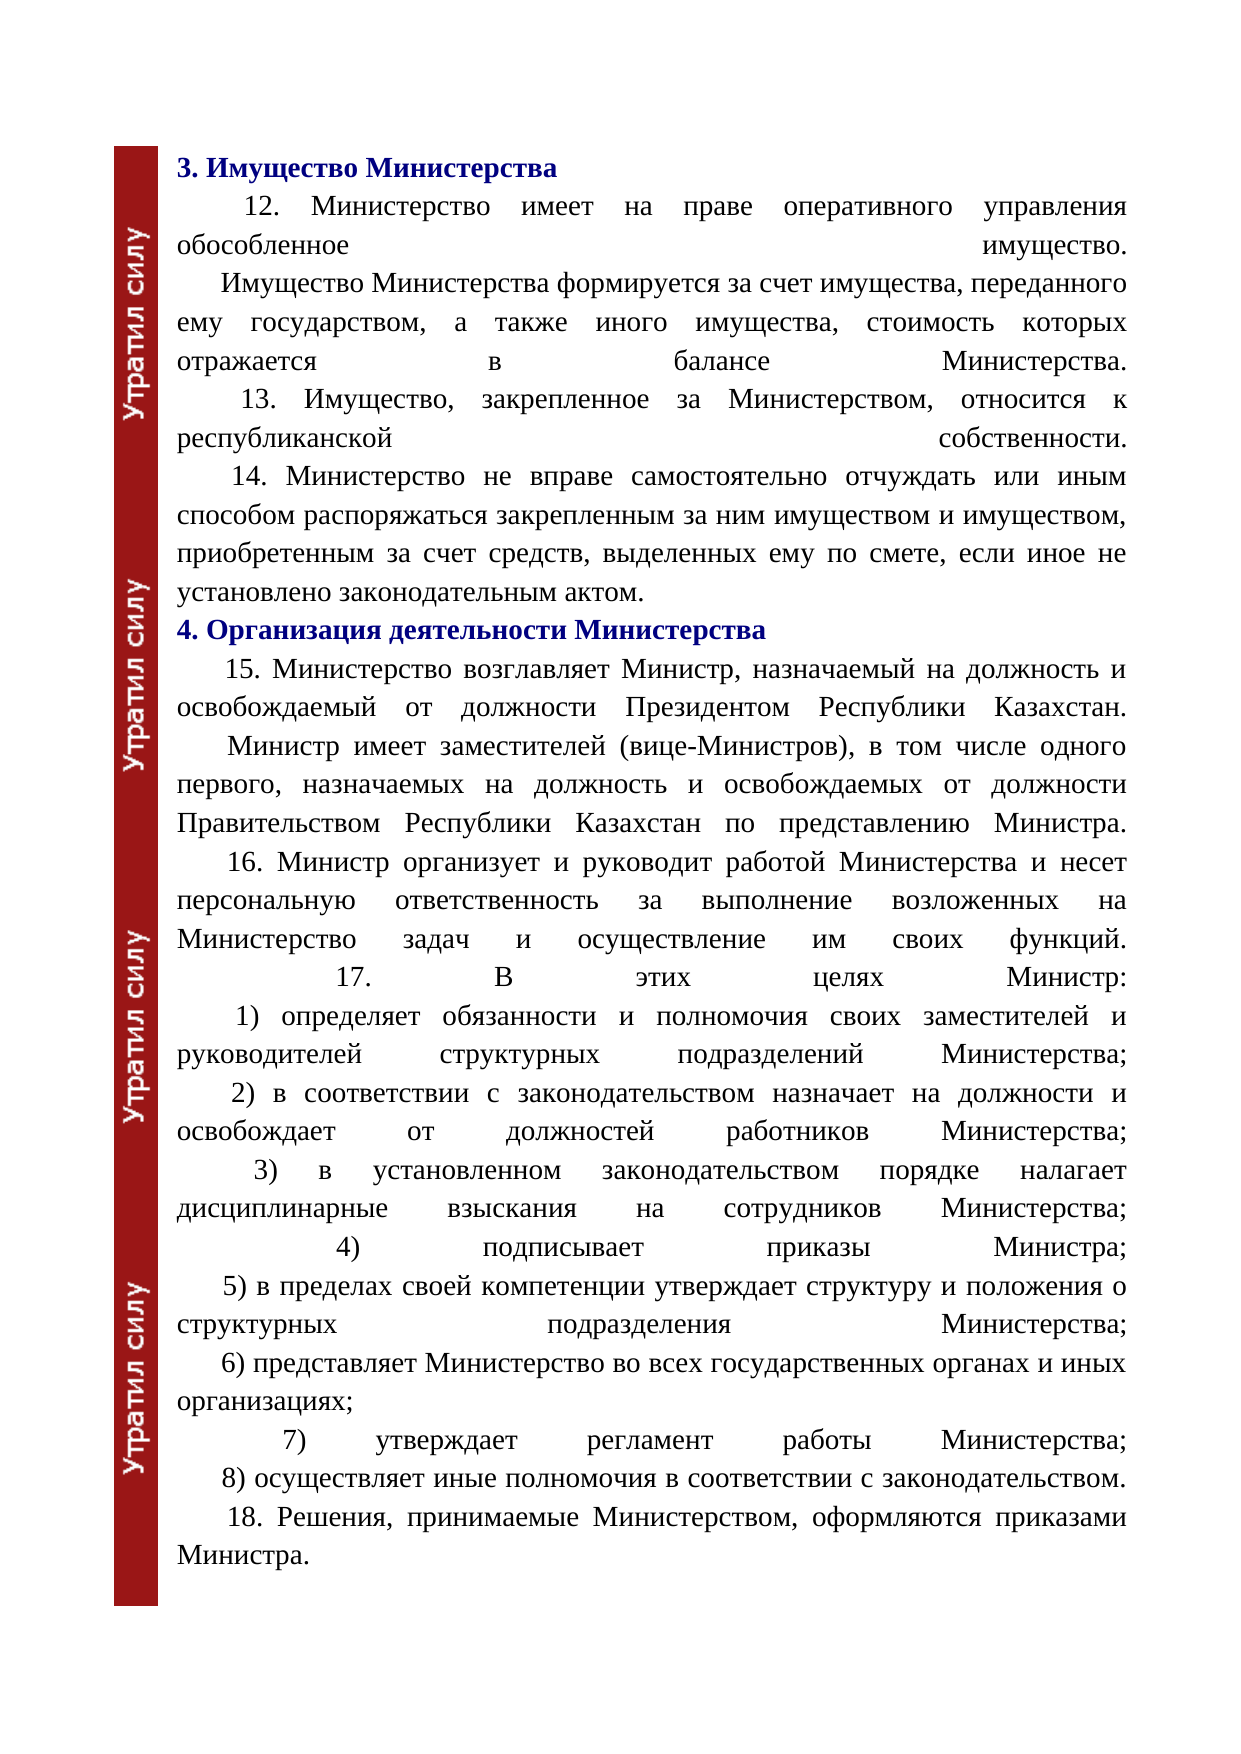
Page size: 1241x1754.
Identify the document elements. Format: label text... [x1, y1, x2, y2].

picture [114, 646, 158, 651]
text 3. Имущество Министерства [112, 150, 1128, 183]
picture [114, 183, 158, 188]
picture [114, 607, 158, 612]
text 4. Организация деятельности Министерства [112, 612, 1128, 646]
picture [114, 146, 158, 150]
text 12. Министерство имеет на праве оперативного управления обособленное имущество. Имущество Министерства формируется за счет имущества, переданного ему государством, а также иного имущества, стоимость которых отражается в балансе Министерства. 13. Имущество, закрепленное за Министерством, относится к республиканской собственности. 14. Министерство не вправе самостоятельно отчуждать или иным способом распоряжаться закрепленным за ним имуществом и имуществом, приобретенным за счет средств, выделенных ему по смете, если иное не установлено законодательным актом. [112, 188, 1128, 607]
picture [114, 1571, 158, 1606]
